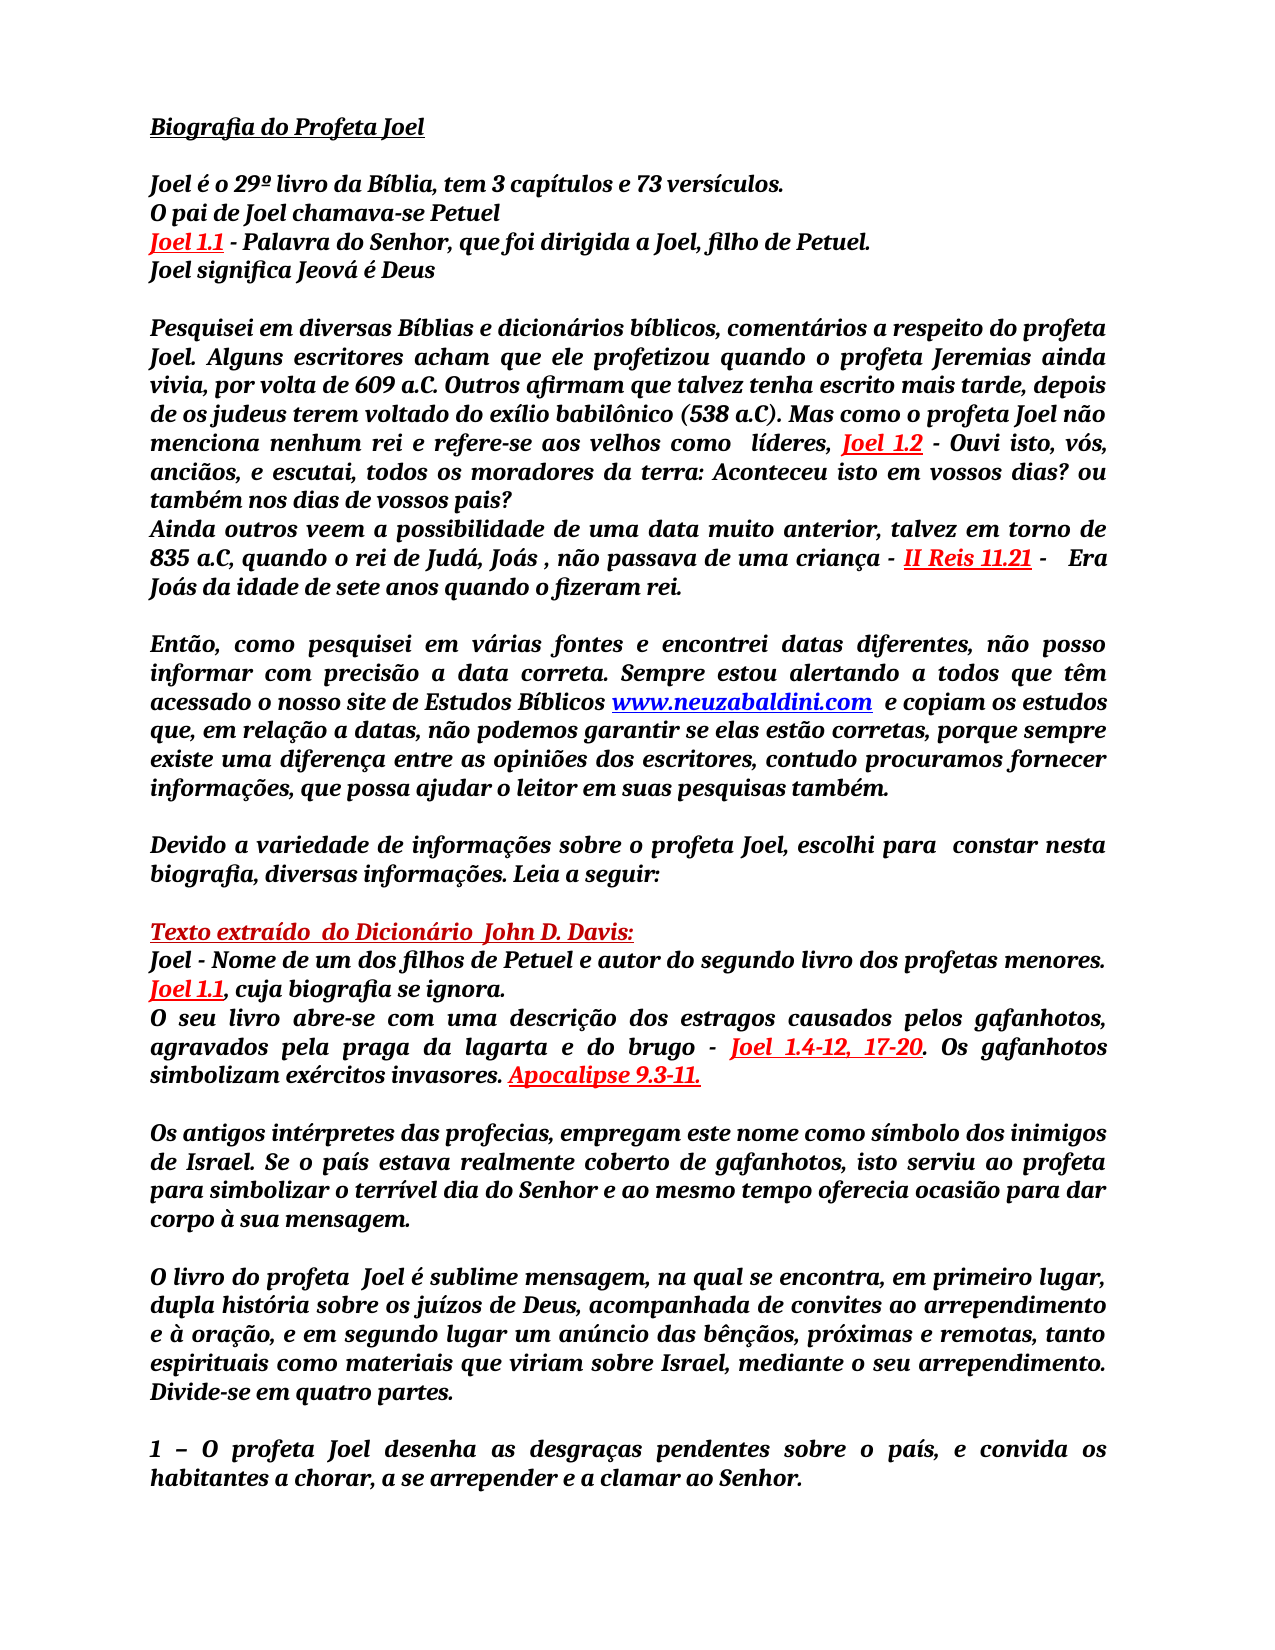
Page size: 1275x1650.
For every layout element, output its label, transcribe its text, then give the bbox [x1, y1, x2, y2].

text Joel significa Jeová é Deus [150, 256, 1125, 285]
text Joel é o 29º livro da Bíblia, tem 3 capítulos e 73 versículos. [150, 170, 1125, 199]
text Então, como pesquisei em várias fontes e encontrei datas diferentes, não posso informar com precisão a data correta. Sempre estou alertando a todos que têm acessado o nosso site de Estudos Bíblicos www.neuzabaldini.com e copiam os estudos que, em relação a datas, não podemos garantir se elas estão corretas, porque sempre existe uma diferença entre as opiniões dos escritores, contudo procuramos fornecer informações, que possa ajudar o leitor em suas pesquisas também. [150, 630, 1108, 802]
text Joel 1.1 - Palavra do Senhor, que foi dirigida a Joel, filho de Petuel. [150, 227, 1108, 256]
text O livro do profeta Joel é sublime mensagem, na qual se encontra, em primeiro lugar, dupla história sobre os juízos de Deus, acompanhada de convites ao arrependimento e à oração, e em segundo lugar um anúncio das bênçãos, próximas e remotas, tanto espirituais como materiais que viriam sobre Israel, mediante o seu arrependimento. Divide-se em quatro partes. [150, 1262, 1108, 1406]
text Texto extraído do Dicionário John D. Davis: [150, 917, 1108, 946]
text Ainda outros veem a possibilidade de uma data muito anterior, talvez em torno de 835 a.C, quando o rei de Judá, Joás , não passava de uma criança - II Reis 11.21 - Era Joás da idade de sete anos quando o fizeram rei. [150, 515, 1108, 601]
text 1 – O profeta Joel desenha as desgraças pendentes sobre o país, e convida os habitantes a chorar, a se arrepender e a clamar ao Senhor. [150, 1435, 1108, 1492]
text Devido a variedade de informações sobre o profeta Joel, escolhi para constar nesta biografia, diversas informações. Leia a seguir: [150, 831, 1108, 889]
text O seu livro abre-se com uma descrição dos estragos causados pelos gafanhotos, agravados pela praga da lagarta e do brugo - Joel 1.4-12, 17-20. Os gafanhotos simbolizam exércitos invasores. Apocalipse 9.3-11. [150, 1004, 1108, 1090]
text Joel - Nome de um dos filhos de Petuel e autor do segundo livro dos profetas menores. Joel 1.1, cuja biografia se ignora. [150, 946, 1108, 1004]
text O pai de Joel chamava-se Petuel [150, 199, 1125, 227]
text Pesquisei em diversas Bíblias e dicionários bíblicos, comentários a respeito do profeta Joel. Alguns escritores acham que ele profetizou quando o profeta Jeremias ainda vivia, por volta de 609 a.C. Outros afirmam que talvez tenha escrito mais tarde, depois de os judeus terem voltado do exílio babilônico (538 a.C). Mas como o profeta Joel não menciona nenhum rei e refere-se aos velhos como líderes, Joel 1.2 - Ouvi isto, vós, anciãos, e escutai, todos os moradores da terra: Aconteceu isto em vossos dias? ou também nos dias de vossos pais? [150, 314, 1108, 515]
text Biografia do Profeta Joel [150, 112, 1125, 141]
text Os antigos intérpretes das profecias, empregam este nome como símbolo dos inimigos de Israel. Se o país estava realmente coberto de gafanhotos, isto serviu ao profeta para simbolizar o terrível dia do Senhor e ao mesmo tempo oferecia ocasião para dar corpo à sua mensagem. [150, 1119, 1108, 1234]
